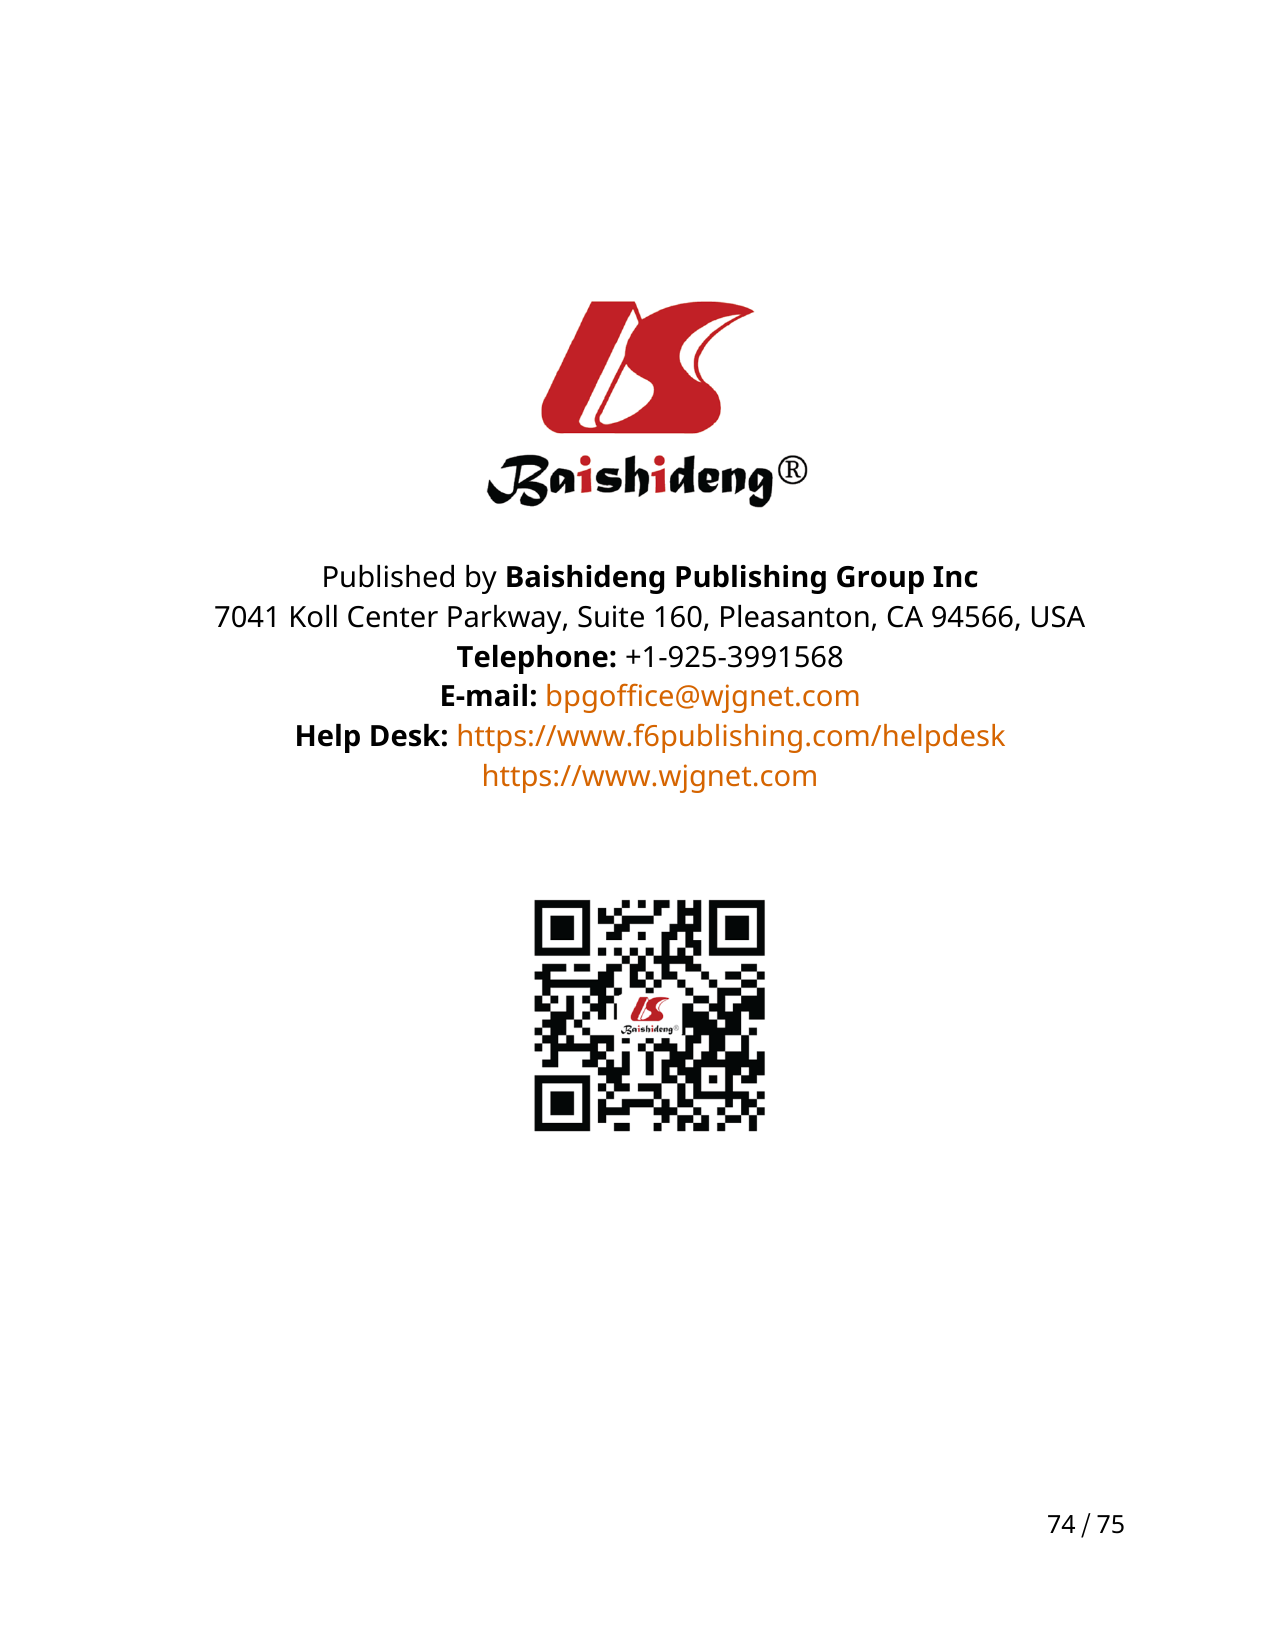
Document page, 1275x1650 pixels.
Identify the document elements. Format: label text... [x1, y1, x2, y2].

picture [445, 286, 855, 523]
text 7041 Koll Center Parkway, Suite 160, Pleasanton, CA 94566, USA [175, 596, 1125, 636]
picture [531, 896, 769, 1134]
text Published by Baishideng Publishing Group Inc [175, 557, 1125, 596]
text Telephone: +1-925-3991568 [175, 636, 1125, 676]
text Help Desk: https://www.f6publishing.com/helpdesk [175, 715, 1125, 755]
text E-mail: bpgoffice@wjgnet.com [175, 676, 1125, 715]
text https://www.wjgnet.com [175, 755, 1125, 795]
